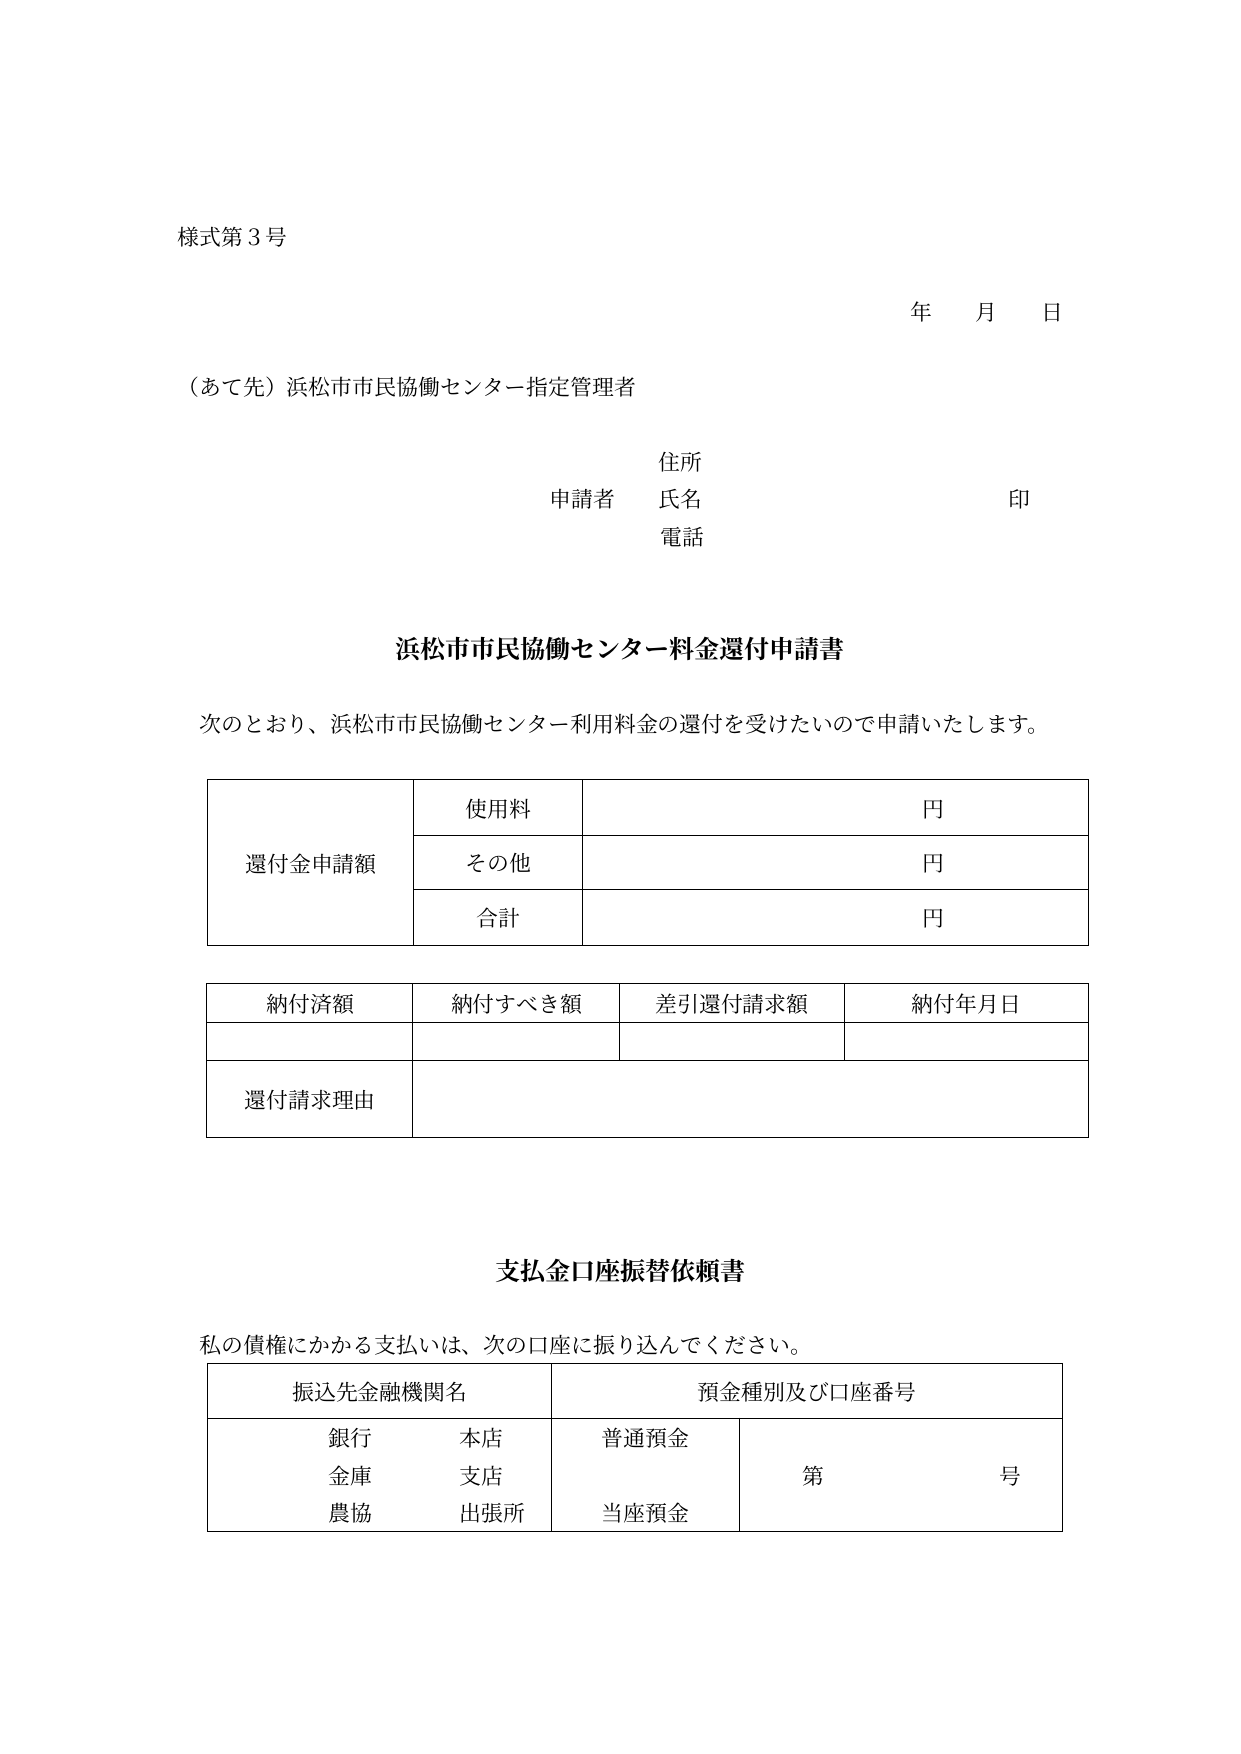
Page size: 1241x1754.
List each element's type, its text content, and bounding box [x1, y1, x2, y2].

table_cell 合計 [414, 890, 582, 945]
table_cell 円 [583, 890, 1088, 945]
table_cell [620, 1023, 844, 1060]
table_cell その他 [414, 836, 582, 889]
text 様式第３号 [177, 217, 1063, 254]
text 次のとおり、浜松市市民協働センター利用料金の還付を受けたいので申請いたします。 [177, 704, 1063, 742]
text 申請者 氏名 印 [177, 479, 1063, 517]
table_cell 円 [583, 836, 1088, 889]
text 年 月 日 [177, 292, 1063, 329]
table_header 還付金申請額 [208, 780, 413, 945]
text 電話 [177, 517, 1063, 554]
table_header 振込先金融機関名 [208, 1364, 551, 1418]
text （あて先）浜松市市民協働センター指定管理者 [177, 367, 1063, 404]
text 私の債権にかかる支払いは、次の口座に振り込んでください。 [177, 1325, 1063, 1363]
table_cell [845, 1023, 1088, 1060]
table_cell 銀行 本店 金庫 支店 農協 出張所 [208, 1419, 551, 1531]
table_header 納付年月日 [845, 984, 1088, 1022]
table_cell [413, 1061, 1088, 1137]
table_header 納付すべき額 [413, 984, 619, 1022]
table_cell [413, 1023, 619, 1060]
table_header 使用料 [414, 780, 582, 835]
text 支払金口座振替依頼書 [177, 1250, 1063, 1288]
table_cell 普通預金 当座預金 [552, 1419, 739, 1531]
table_cell 第 号 [740, 1419, 1062, 1531]
table_header 差引還付請求額 [620, 984, 844, 1022]
table_header 預金種別及び口座番号 [552, 1364, 1062, 1418]
text 浜松市市民協働センター料金還付申請書 [177, 629, 1063, 667]
table_cell 還付請求理由 [207, 1061, 412, 1137]
table_header 円 [583, 780, 1088, 835]
text 住所 [177, 442, 1063, 479]
table_header 納付済額 [207, 984, 412, 1022]
table_cell [207, 1023, 412, 1060]
